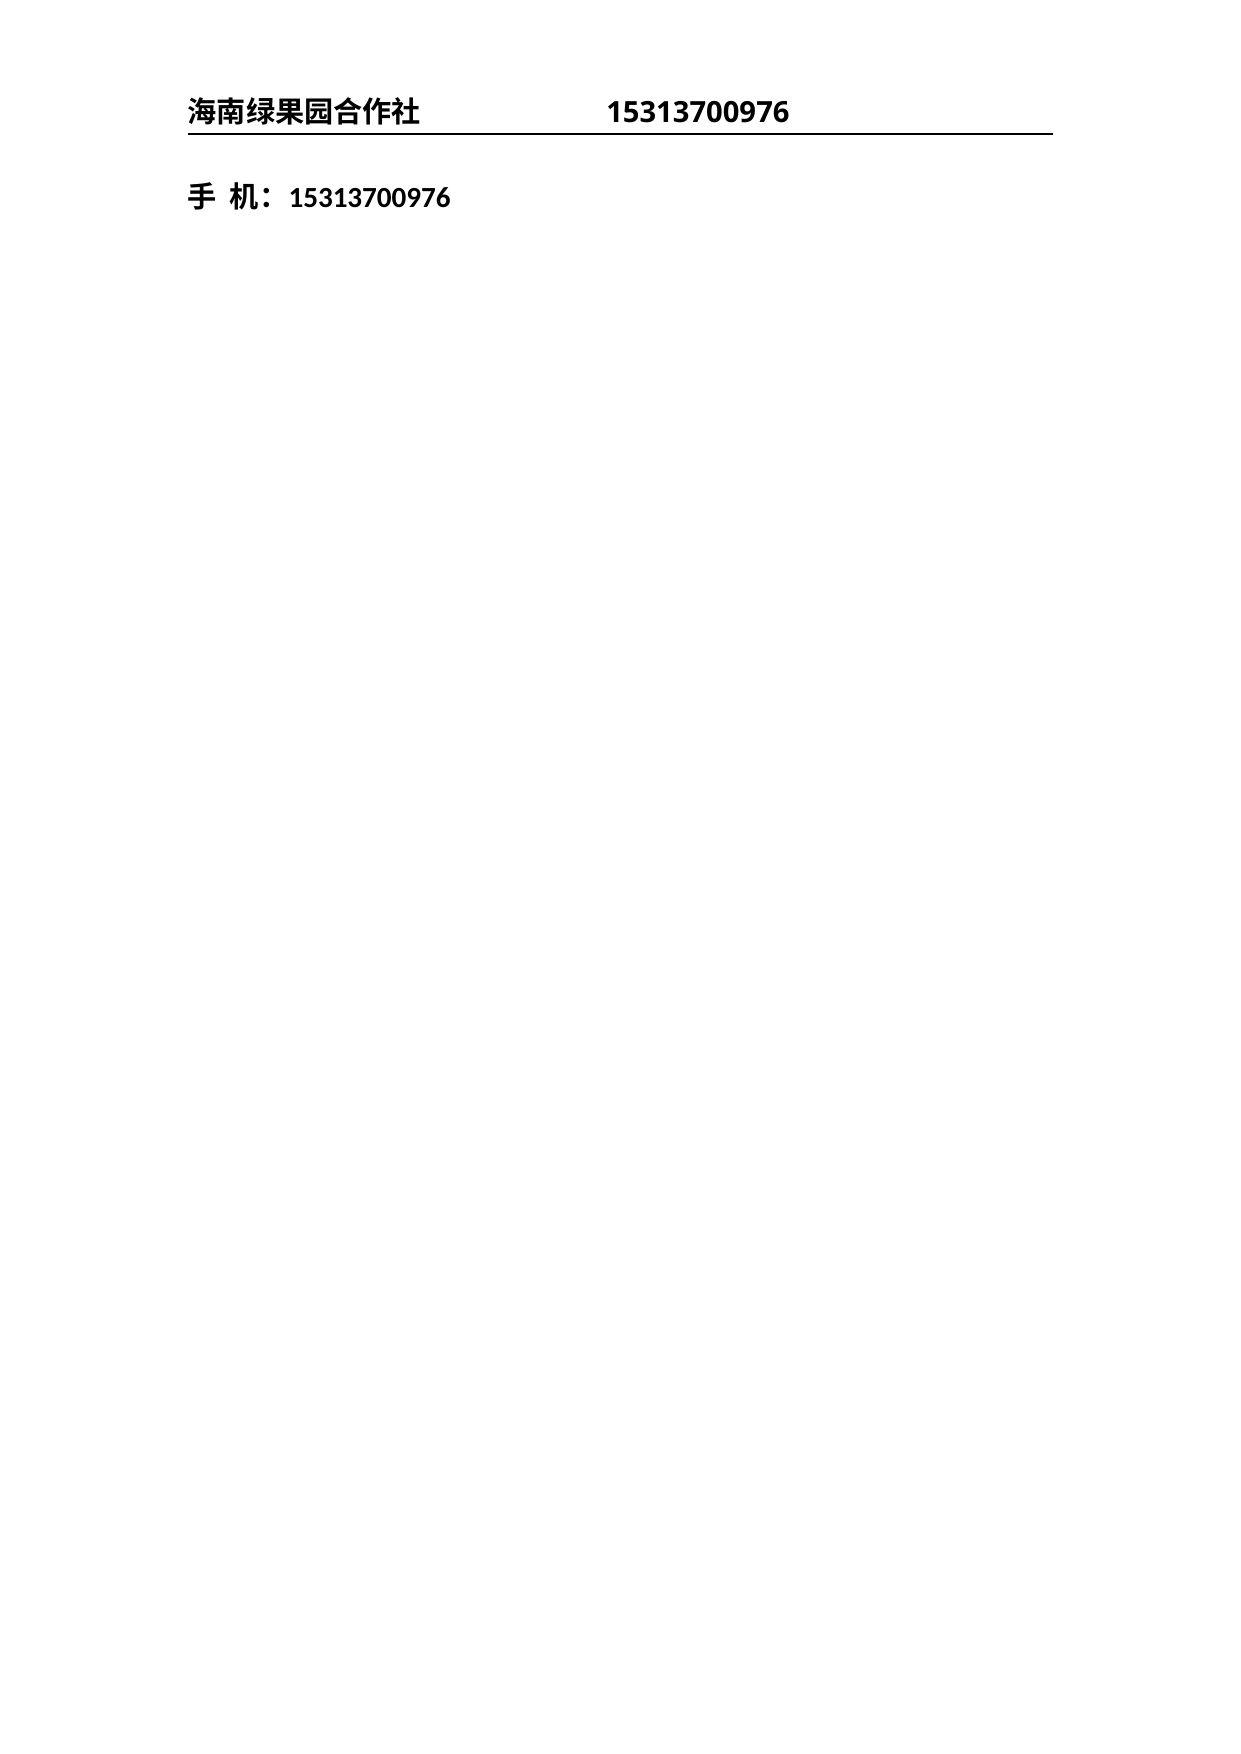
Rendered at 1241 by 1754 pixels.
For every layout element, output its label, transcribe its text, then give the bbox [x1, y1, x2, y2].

text 手 机：15313700976 [187, 162, 1053, 227]
